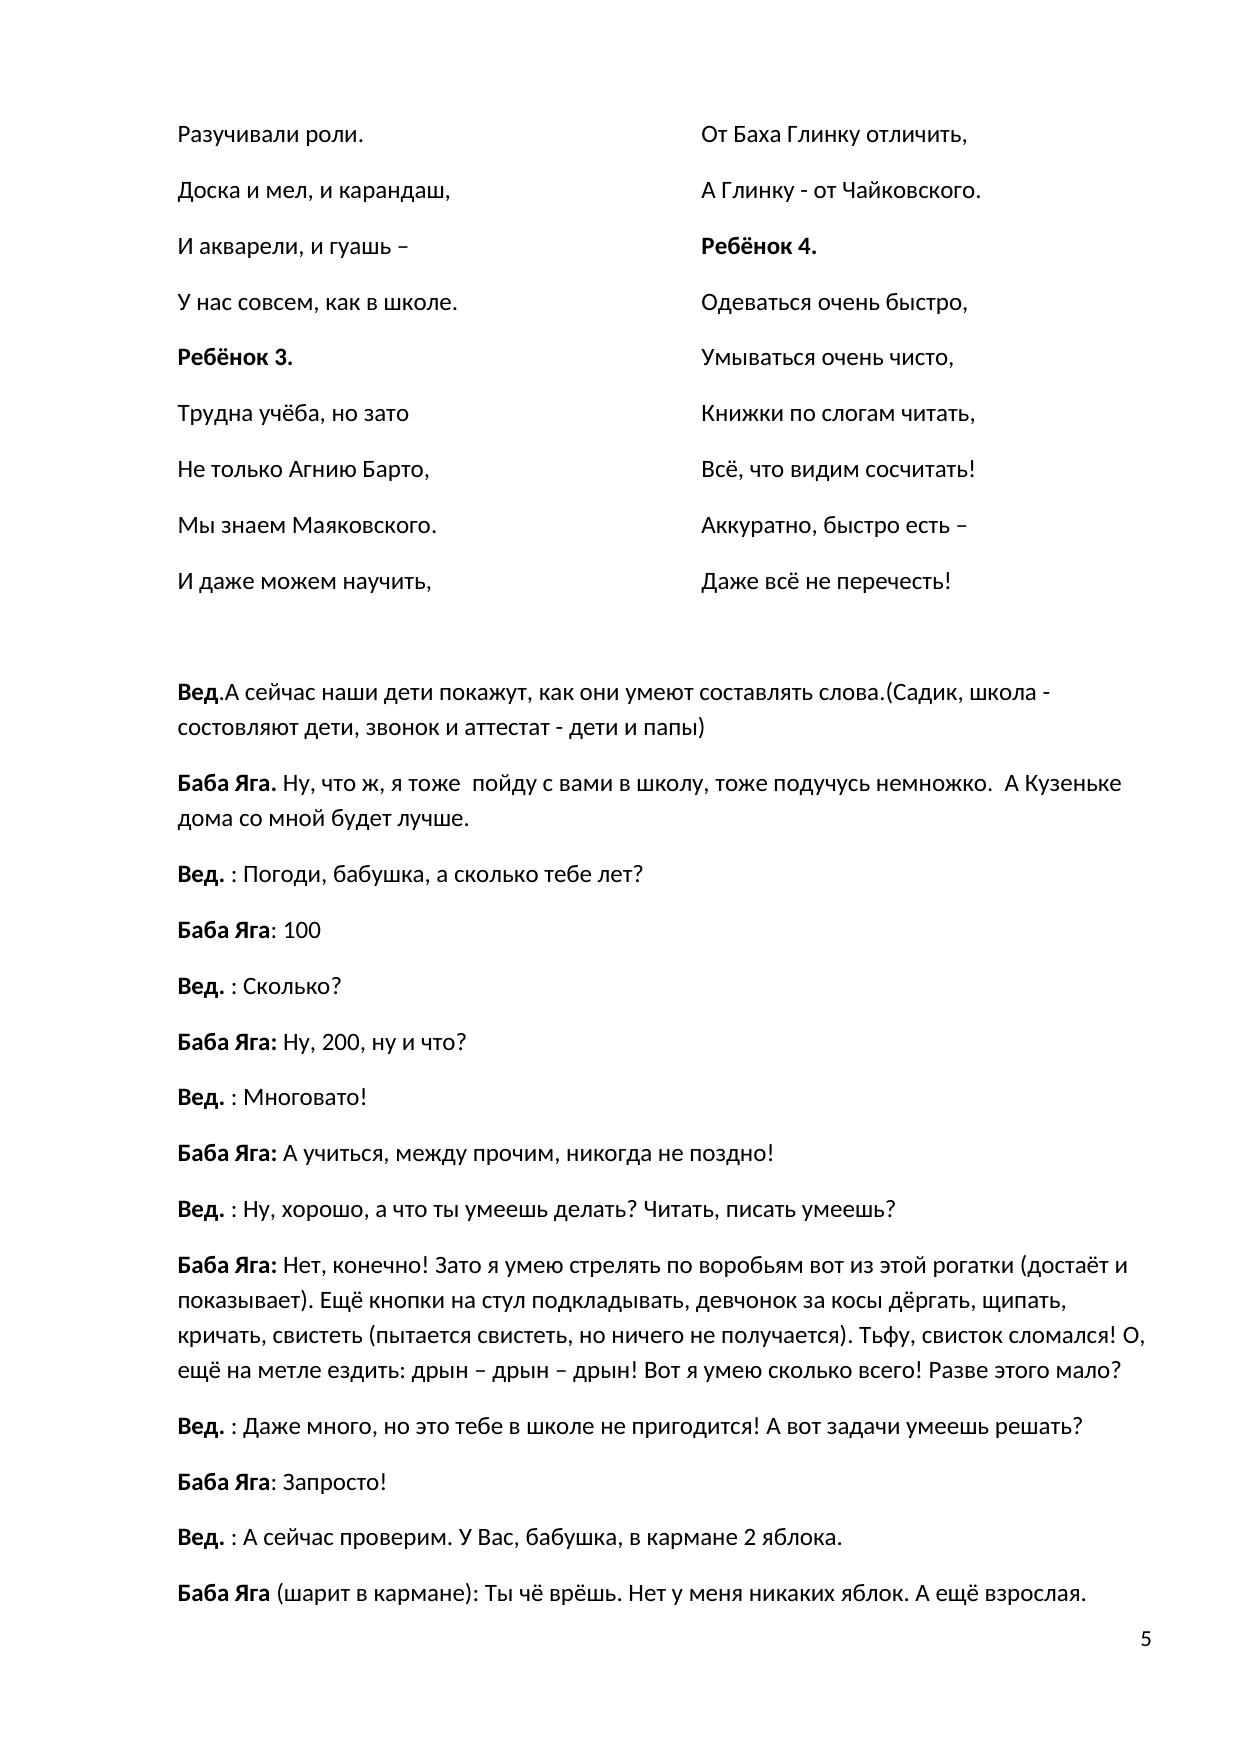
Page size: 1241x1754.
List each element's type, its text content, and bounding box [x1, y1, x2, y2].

text Не только Агнию Барто, [177, 453, 627, 484]
text Одеваться очень быстро, [701, 286, 1152, 316]
text Вед. : Даже много, но это тебе в школе не пригодится! А вот задачи умеешь решать? [177, 1410, 1152, 1440]
text Вед. : А сейчас проверим. У Вас, бабушка, в кармане 2 яблока. [177, 1521, 1152, 1552]
text А Глинку - от Чайковского. [701, 174, 1152, 204]
text Разучивали роли. [177, 118, 627, 149]
text Доска и мел, и карандаш, [177, 174, 627, 204]
text Баба Яга: Нет, конечно! Зато я умею стрелять по воробьям вот из этой рогатки (достаёт и показывает). Ещё кнопки на стул подкладывать, девчонок за косы дёргать, щипать, кричать, свистеть (пытается свистеть, но ничего не получается). Тьфу, свисток сломался! О, ещё на метле ездить: дрын – дрын – дрын! Вот я умею сколько всего! Разве этого мало? [177, 1249, 1152, 1384]
text Ребёнок 3. [177, 341, 627, 372]
text Баба Яга: Ну, 200, ну и что? [177, 1026, 1152, 1056]
text Книжки по слогам читать, [701, 397, 1152, 428]
text Баба Яга: Запросто! [177, 1466, 1152, 1496]
text Баба Яга (шарит в кармане): Ты чё врёшь. Нет у меня никаких яблок. А ещё взрослая. [177, 1577, 1152, 1608]
text Баба Яга: А учиться, между прочим, никогда не поздно! [177, 1137, 1152, 1168]
text Умываться очень чисто, [701, 341, 1152, 372]
text Вед. : Сколько? [177, 970, 1152, 1000]
text И даже можем научить, [177, 565, 627, 595]
text Мы знаем Маяковского. [177, 509, 627, 539]
text Даже всё не перечесть! [701, 565, 1152, 595]
text Вед. : Многовато! [177, 1081, 1152, 1112]
text Трудна учёба, но зато [177, 397, 627, 428]
text Вед.А сейчас наши дети покажут, как они умеют составлять слова.(Садик, школа - состовляют дети, звонок и аттестат - дети и папы) [177, 676, 1152, 742]
text Вед. : Ну, хорошо, а что ты умеешь делать? Читать, писать умеешь? [177, 1193, 1152, 1224]
text Вед. : Погоди, бабушка, а сколько тебе лет? [177, 858, 1152, 889]
text Ребёнок 4. [701, 230, 1152, 260]
text Баба Яга. Ну, что ж, я тоже пойду с вами в школу, тоже подучусь немножко. А Кузеньке дома со мной будет лучше. [177, 767, 1152, 833]
text От Баха Глинку отличить, [701, 118, 1152, 149]
text И акварели, и гуашь – [177, 230, 627, 260]
text Баба Яга: 100 [177, 914, 1152, 944]
text Аккуратно, быстро есть – [701, 509, 1152, 539]
text У нас совсем, как в школе. [177, 286, 627, 316]
text Всё, что видим сосчитать! [701, 453, 1152, 484]
